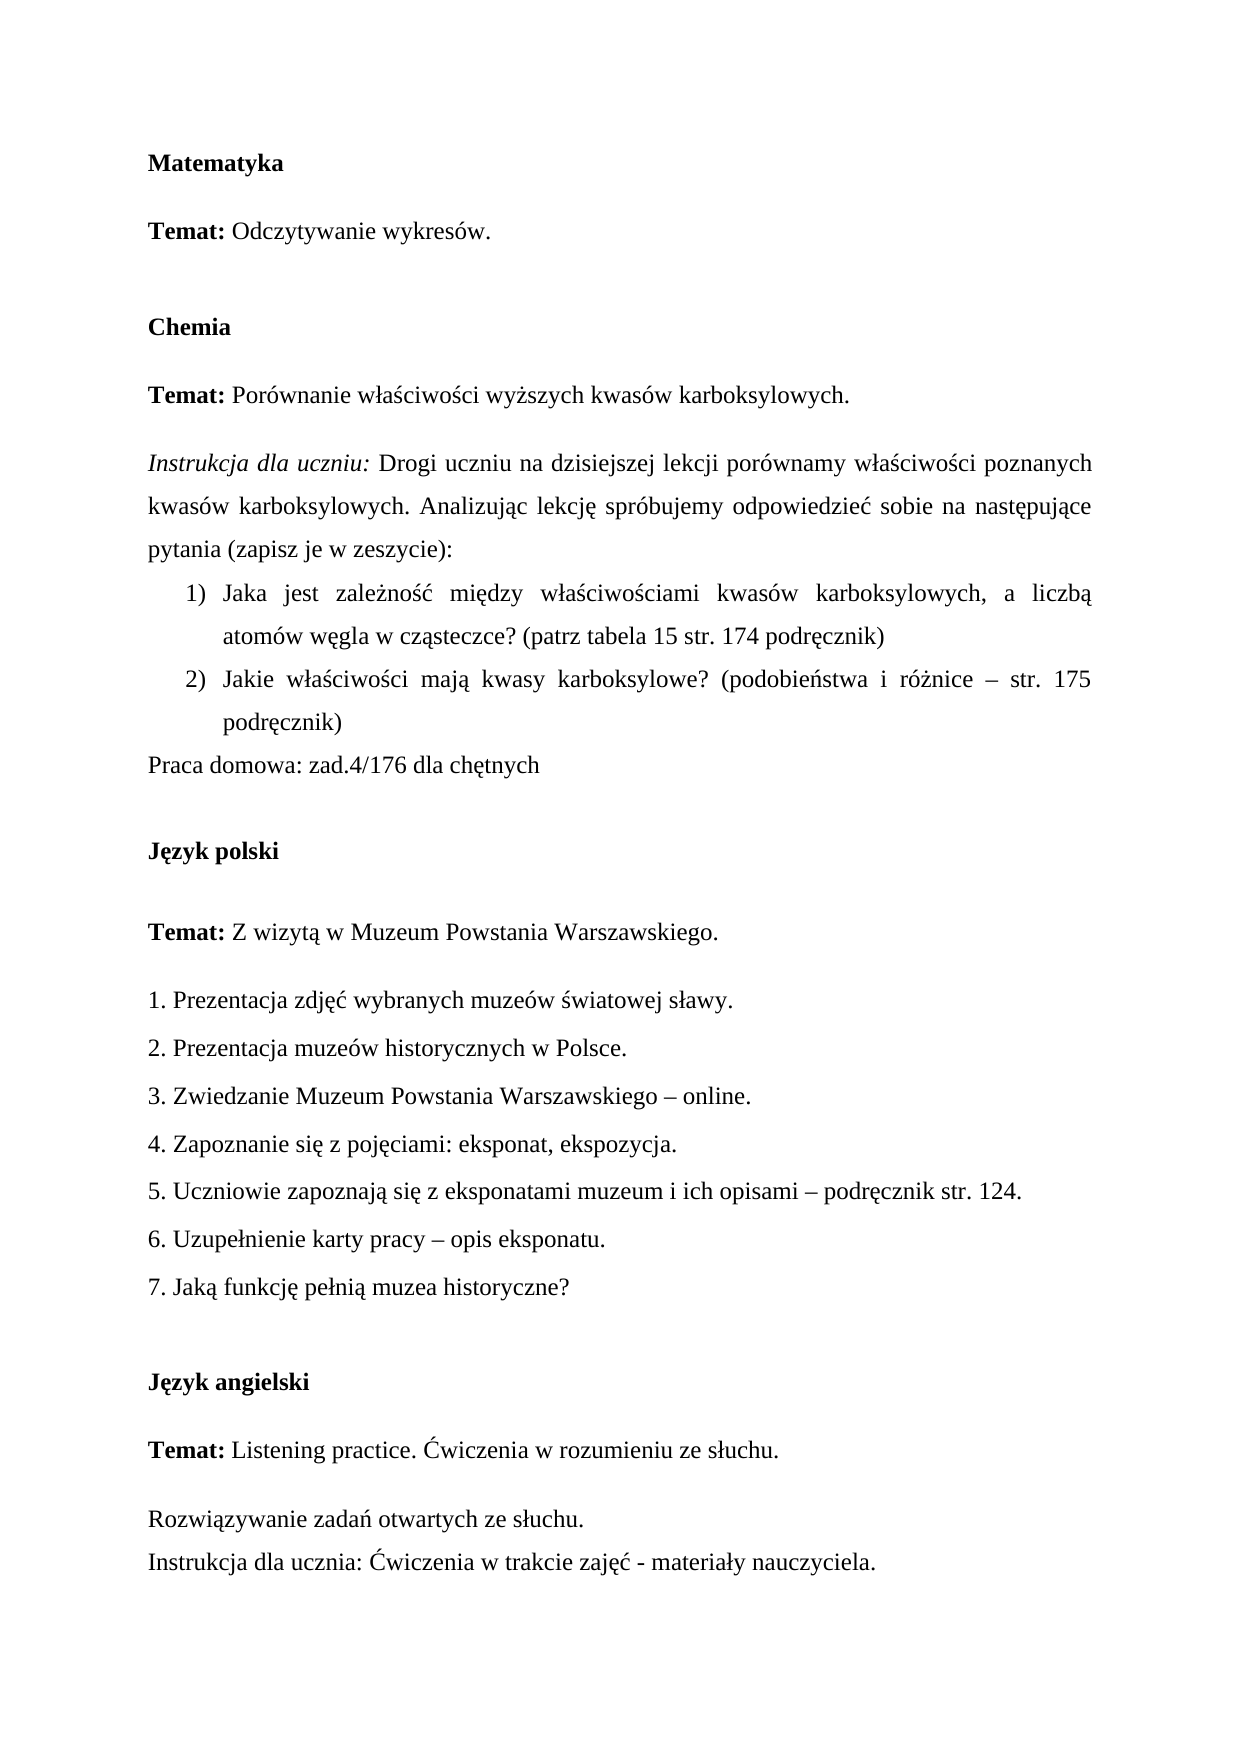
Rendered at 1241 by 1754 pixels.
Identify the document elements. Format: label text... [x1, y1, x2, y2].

text 4. Zapoznanie się z pojęciami: eksponat, ekspozycja. [148, 1129, 1093, 1157]
text Temat: Z wizytą w Muzeum Powstania Warszawskiego. [148, 917, 1093, 946]
text Język polski [148, 836, 1093, 865]
text 3. Zwiedzanie Muzeum Powstania Warszawskiego – online. [148, 1081, 1093, 1110]
text Temat: Porównanie właściwości wyższych kwasów karboksylowych. [148, 380, 1093, 409]
text Instrukcja dla uczniu: Drogi uczniu na dzisiejszej lekcji porównamy właściwości poznanych kwasów karboksylowych. Analizując lekcję spróbujemy odpowiedzieć sobie na następujące pytania (zapisz je w zeszycie): [148, 448, 1093, 563]
text Instrukcja dla ucznia: Ćwiczenia w trakcie zajęć - materiały nauczyciela. [148, 1547, 1093, 1576]
text 6. Uzupełnienie karty pracy – opis eksponatu. [148, 1224, 1093, 1253]
list Jaka jest zależność między właściwościami kwasów karboksylowych, a liczbą atomów węgla w cząsteczce? (patrz tabela 15 str. 174 podręcznik) [185, 578, 1093, 649]
text Temat: Odczytywanie wykresów. [148, 216, 1093, 245]
text Rozwiązywanie zadań otwartych ze słuchu. [148, 1504, 1093, 1533]
text Temat: Listening practice. Ćwiczenia w rozumieniu ze słuchu. [148, 1435, 1093, 1464]
list Jakie właściwości mają kwasy karboksylowe? (podobieństwa i różnice – str. 175 podręcznik) [185, 664, 1093, 736]
text Chemia [148, 312, 1093, 340]
text Język angielski [148, 1367, 1093, 1396]
text Matematyka [148, 148, 1093, 176]
text 1. Prezentacja zdjęć wybranych muzeów światowej sławy. [148, 986, 1093, 1014]
text 7. Jaką funkcję pełnią muzea historyczne? [148, 1272, 1093, 1301]
text Praca domowa: zad.4/176 dla chętnych [148, 750, 1093, 779]
text 5. Uczniowie zapoznają się z eksponatami muzeum i ich opisami – podręcznik str. 124. [148, 1176, 1093, 1205]
text 2. Prezentacja muzeów historycznych w Polsce. [148, 1033, 1093, 1062]
